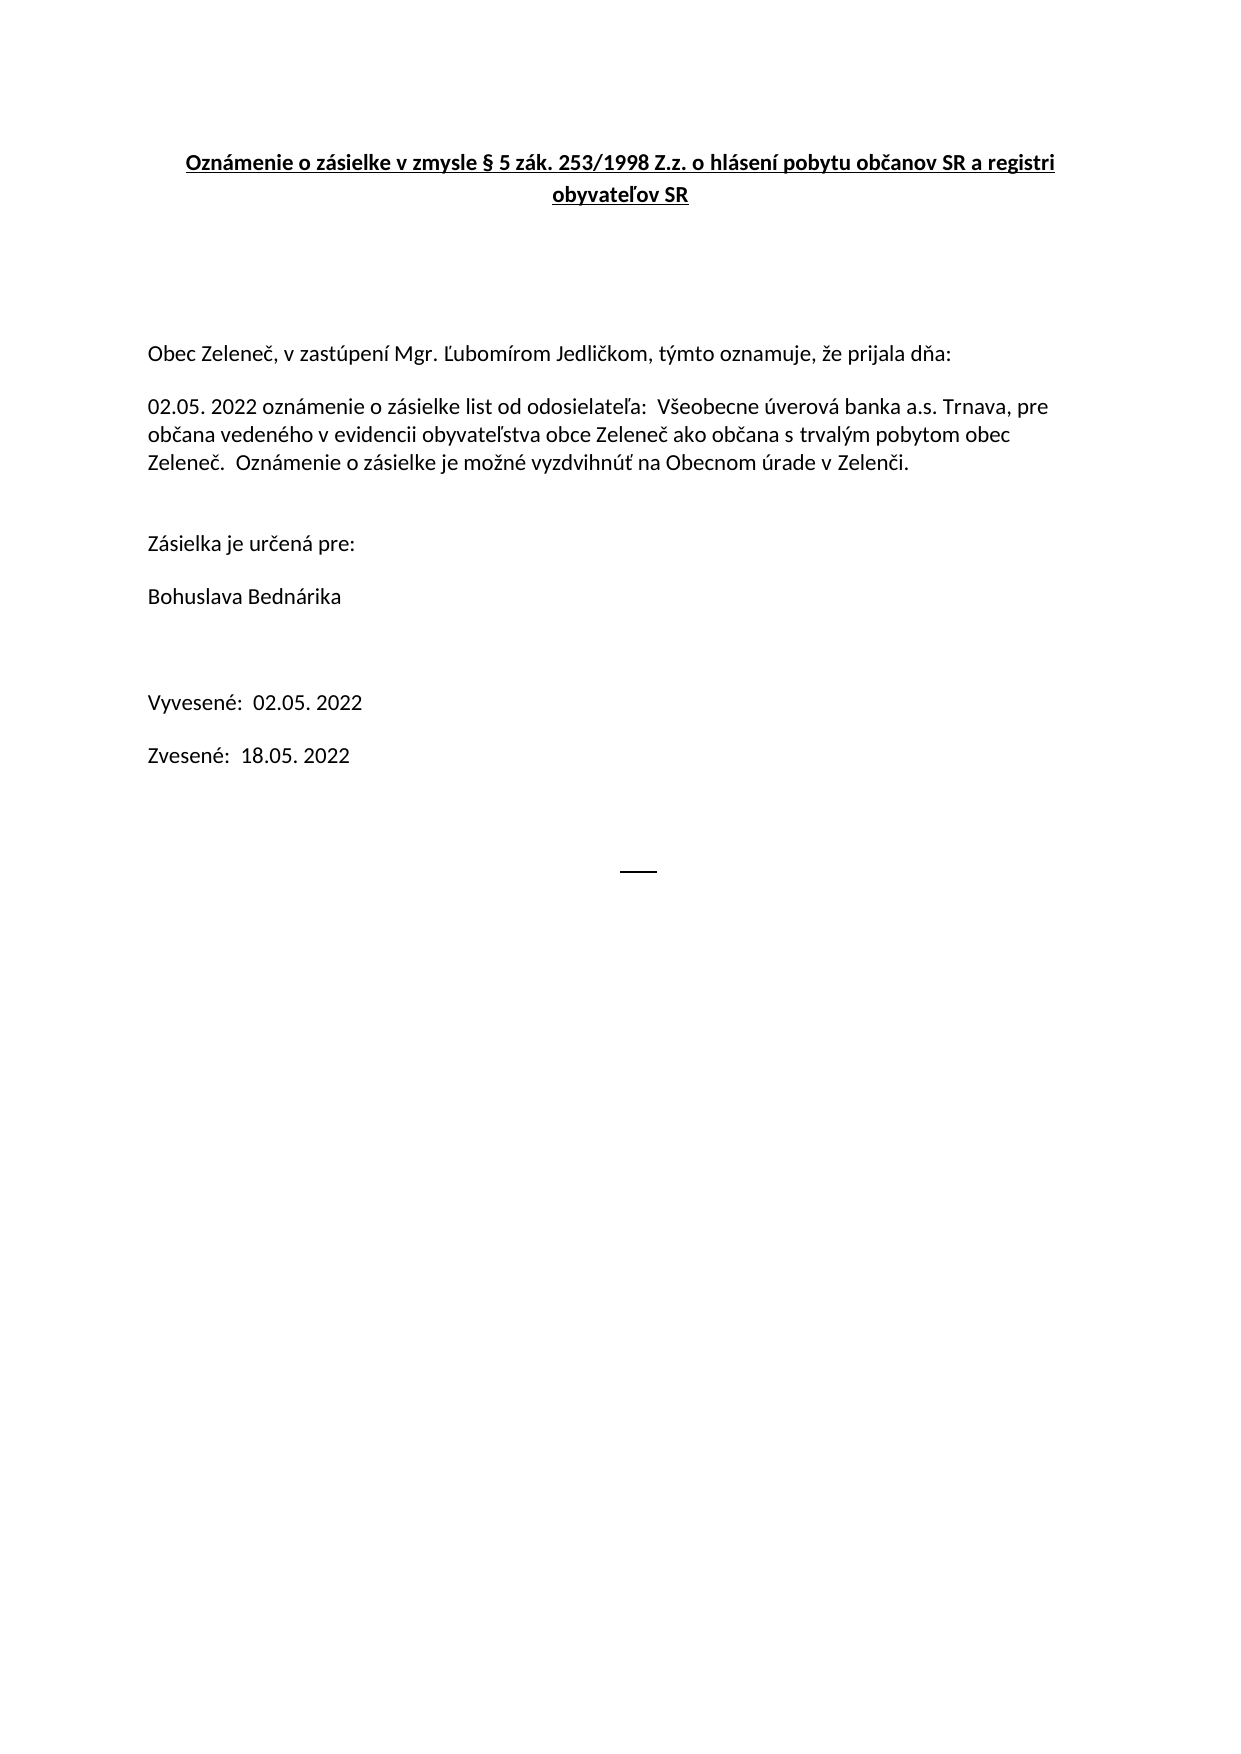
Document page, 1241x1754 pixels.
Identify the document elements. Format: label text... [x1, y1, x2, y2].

text Zásielka je určená pre: [148, 529, 1093, 557]
text Obec Zeleneč, v zastúpení Mgr. Ľubomírom Jedličkom, týmto oznamuje, že prijala dňa: [148, 339, 1093, 367]
text Zvesené: 18.05. 2022 [148, 741, 1093, 769]
text Bohuslava Bednárika [148, 582, 1093, 610]
text 02.05. 2022 oznámenie o zásielke list od odosielateľa: Všeobecne úverová banka a.s. Trnava, pre občana vedeného v evidencii obyvateľstva obce Zeleneč ako občana s trvalým pobytom obec Zeleneč. Oznámenie o zásielke je možné vyzdvihnúť na Obecnom úrade v Zelenči. [148, 392, 1093, 476]
text Vyvesené: 02.05. 2022 [148, 688, 1093, 716]
text Oznámenie o zásielke v zmysle § 5 zák. 253/1998 Z.z. o hlásení pobytu občanov SR a registri obyvateľov SR [148, 148, 1093, 208]
